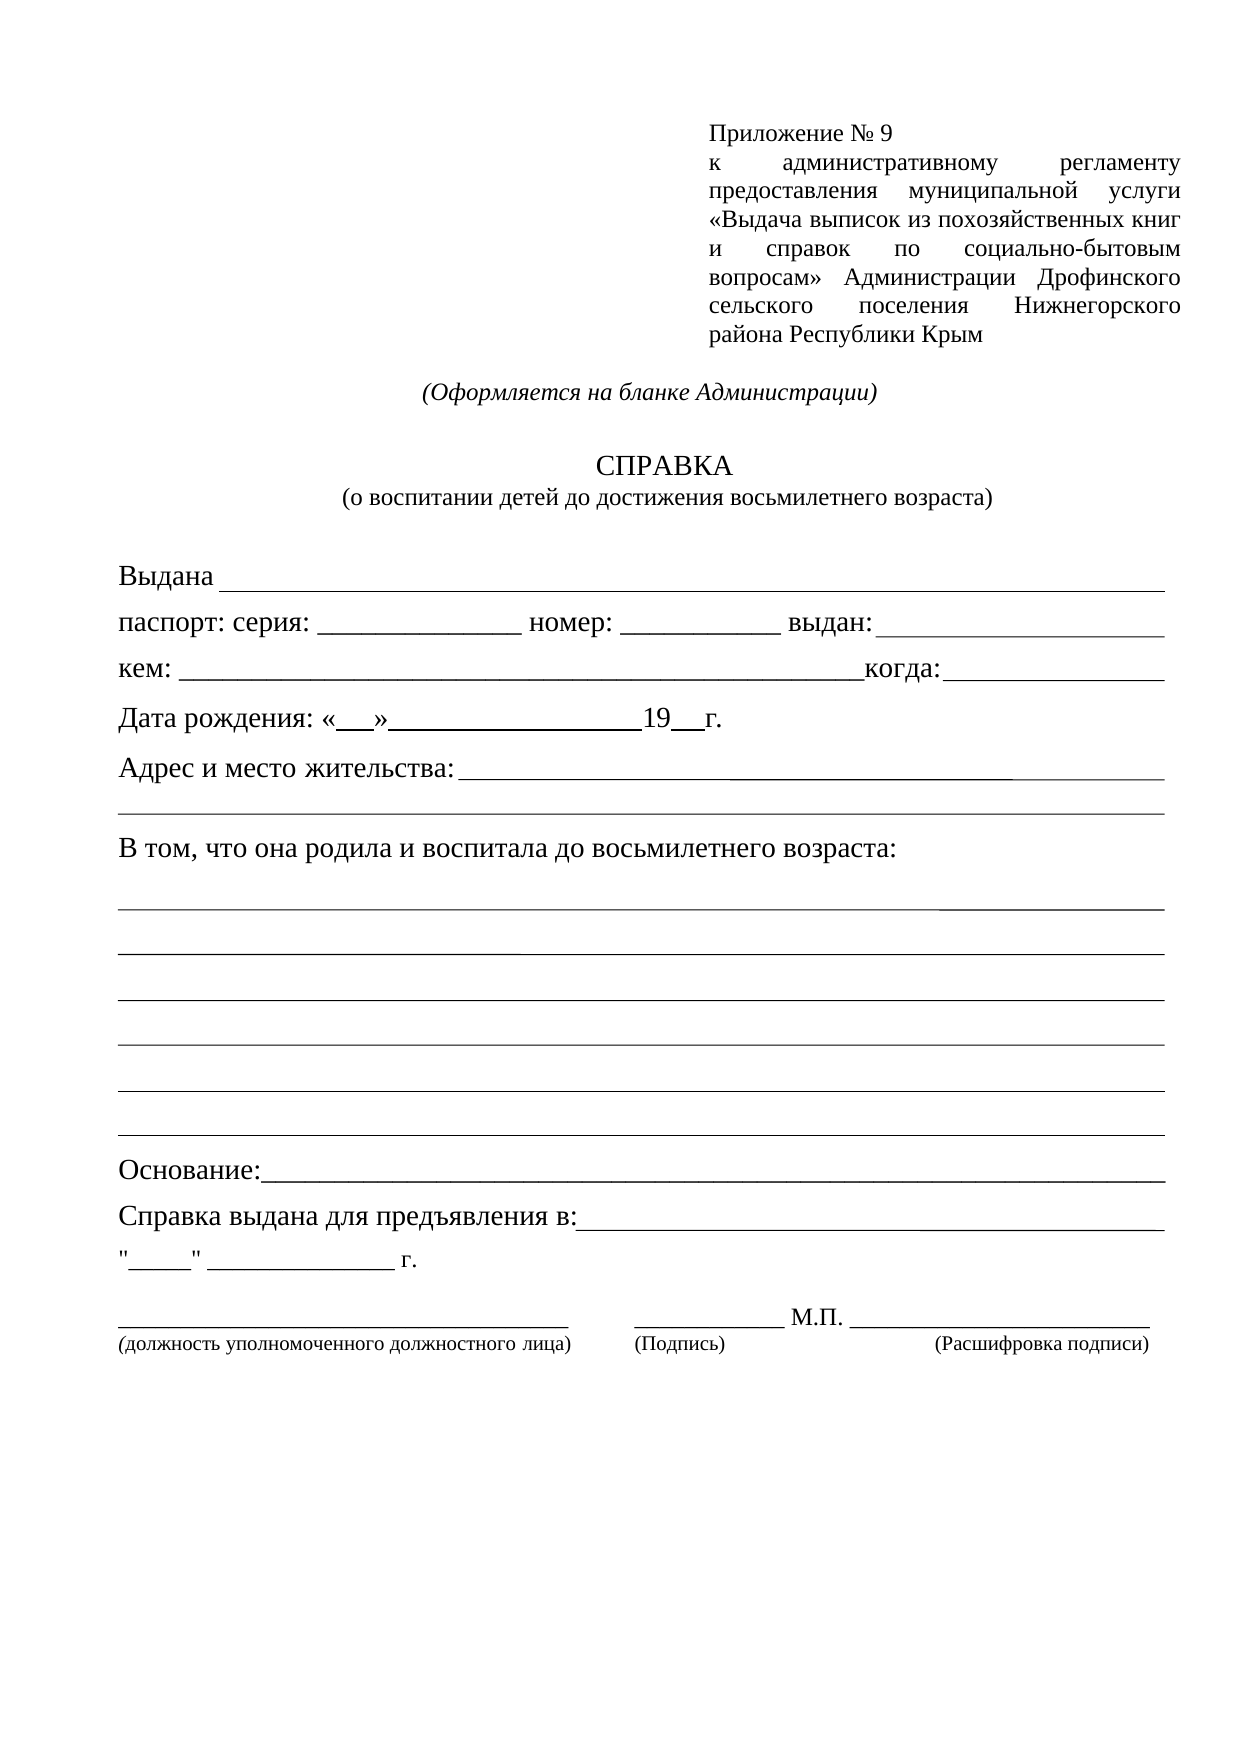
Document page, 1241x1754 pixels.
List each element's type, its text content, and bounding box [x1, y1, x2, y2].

text Справка выдана для предъявления в: [118, 1198, 1181, 1232]
text Приложение № 9 [709, 118, 1181, 147]
text Адрес и место жительства: [118, 751, 1158, 784]
text (о воспитании детей до достижения восьмилетнего возраста) [118, 482, 1181, 511]
text ____________________________________ ____________ М.П. ________________________ [118, 1302, 1181, 1331]
text Дата рождения: « » 19 г. [118, 700, 1181, 734]
text паспорт: серия: ______________ номер: ___________ выдан: [118, 604, 1181, 637]
text кем: _______________________________________________когда: [118, 650, 1181, 683]
text В том, что она родила и воспитала до восьмилетнего возраста: [118, 830, 1181, 864]
text СПРАВКА [148, 448, 1181, 482]
text (должность уполномоченного должностного лица) (Подпись) (Расшифровка подписи) [118, 1331, 1181, 1355]
text Основание:______________________________________________________________ [118, 1152, 1181, 1186]
text (Оформляется на бланке Администрации) [118, 377, 1181, 406]
text к административному регламенту предоставления муниципальной услуги «Выдача выписок из похозяйственных книг и справок по социально-бытовым вопросам» Администрации Дрофинского сельского поселения Нижнегорского района Республики Крым [709, 147, 1181, 348]
text "_____" _______________ г. [118, 1244, 1181, 1273]
text Выдана [118, 558, 1181, 591]
